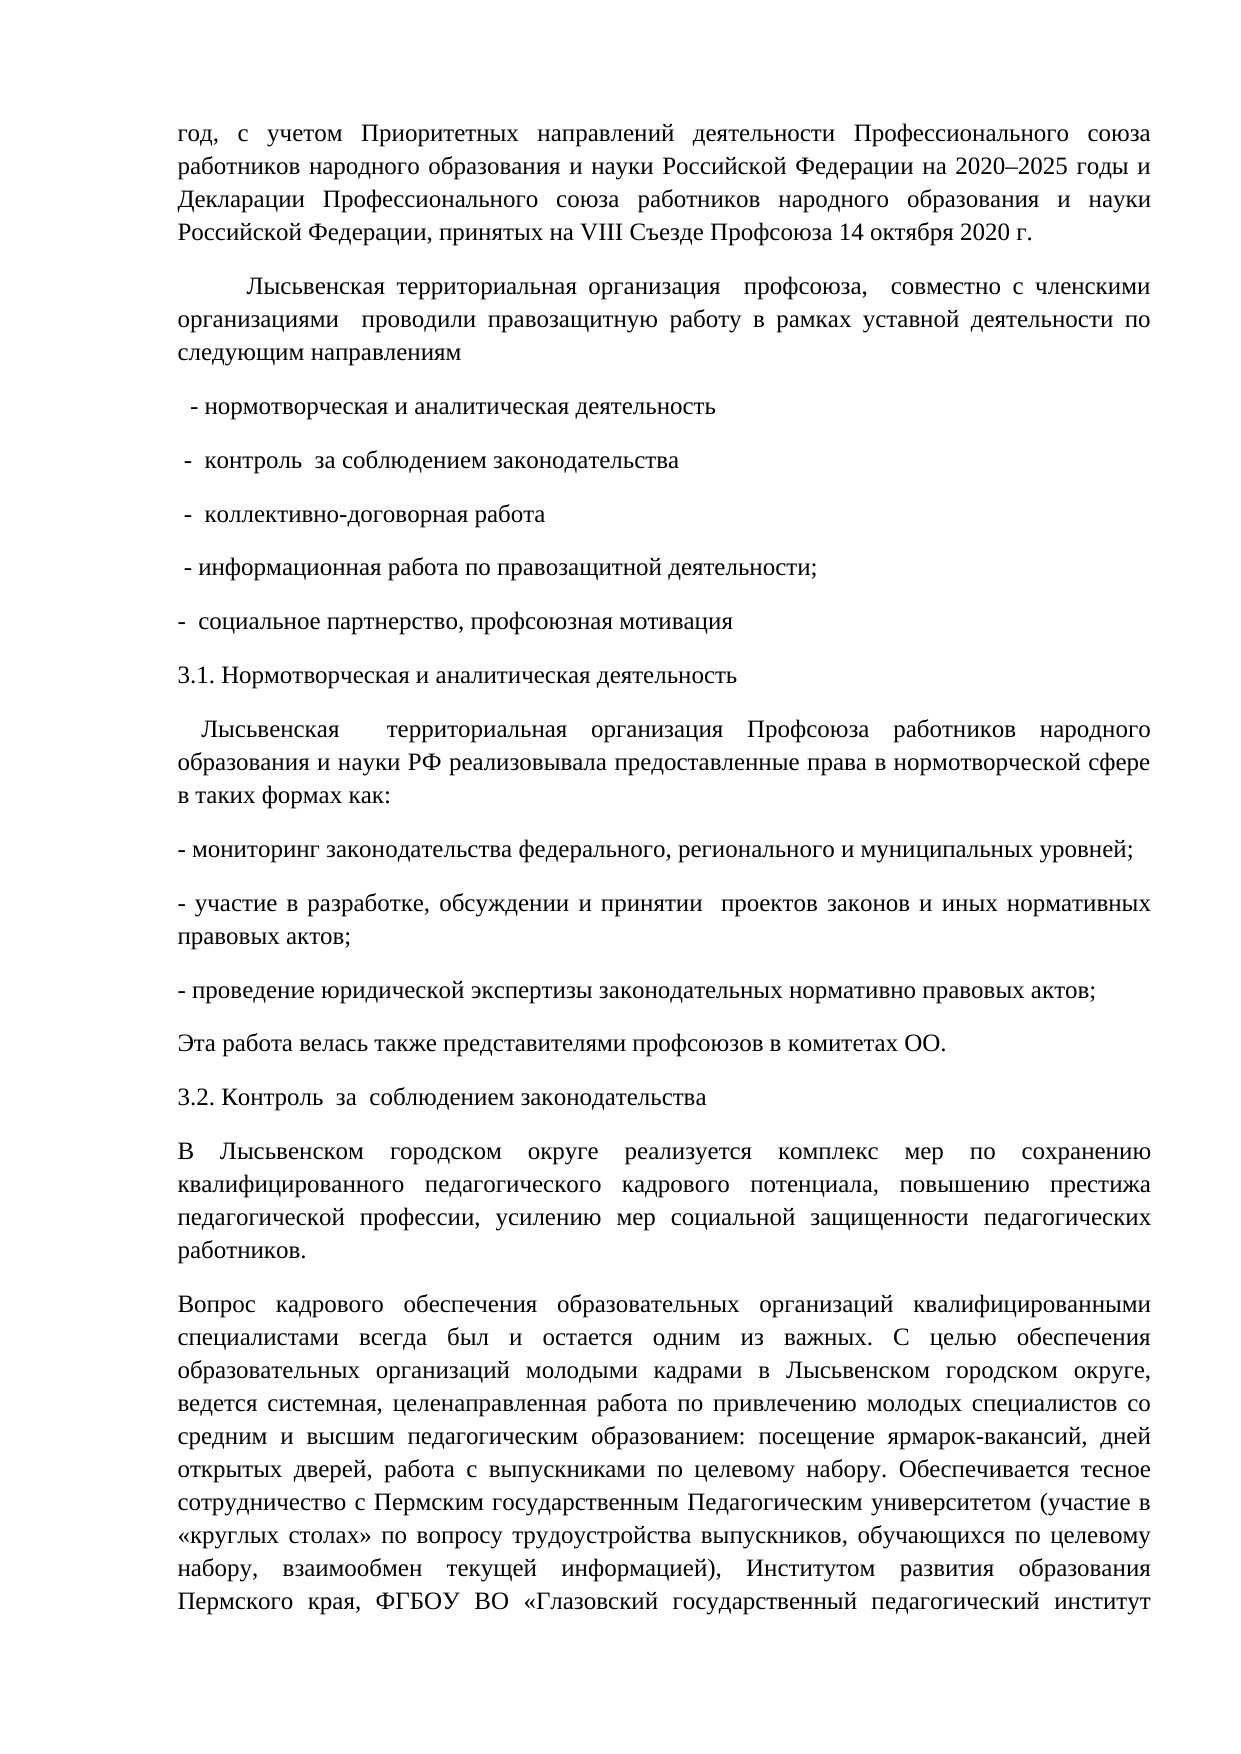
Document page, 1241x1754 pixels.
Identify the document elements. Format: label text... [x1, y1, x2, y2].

text Лысьвенская территориальная организация профсоюза, совместно с членскими организациями проводили правозащитную работу в рамках уставной деятельности по следующим направлениям [177, 271, 1152, 366]
text - контроль за соблюдением законодательства [177, 445, 1152, 473]
text - социальное партнерство, профсоюзная мотивация [177, 606, 1152, 635]
text В Лысьвенском городском округе реализуется комплекс мер по сохранению квалифицированного педагогического кадрового потенциала, повышению престижа педагогической профессии, усилению мер социальной защищенности педагогических работников. [177, 1136, 1152, 1264]
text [177, 1289, 1152, 1615]
text 3.2. Контроль за соблюдением законодательства [177, 1082, 1152, 1111]
text - коллективно-договорная работа [177, 499, 1152, 527]
text Лысьвенская территориальная организация Профсоюза работников народного образования и науки РФ реализовывала предоставленные права в нормотворческой сфере в таких формах как: [177, 714, 1152, 809]
text - участие в разработке, обсуждении и принятии проектов законов и иных нормативных правовых актов; [177, 888, 1152, 949]
text - мониторинг законодательства федерального, регионального и муниципальных уровней; [177, 834, 1152, 863]
text Эта работа велась также представителями профсоюзов в комитетах ОО. [177, 1028, 1152, 1057]
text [177, 118, 1152, 246]
text - информационная работа по правозащитной деятельности; [177, 552, 1152, 581]
text - нормотворческая и аналитическая деятельность [177, 391, 1152, 420]
text - проведение юридической экспертизы законодательных нормативно правовых актов; [177, 975, 1152, 1003]
text 3.1. Нормотворческая и аналитическая деятельность [177, 660, 1152, 689]
